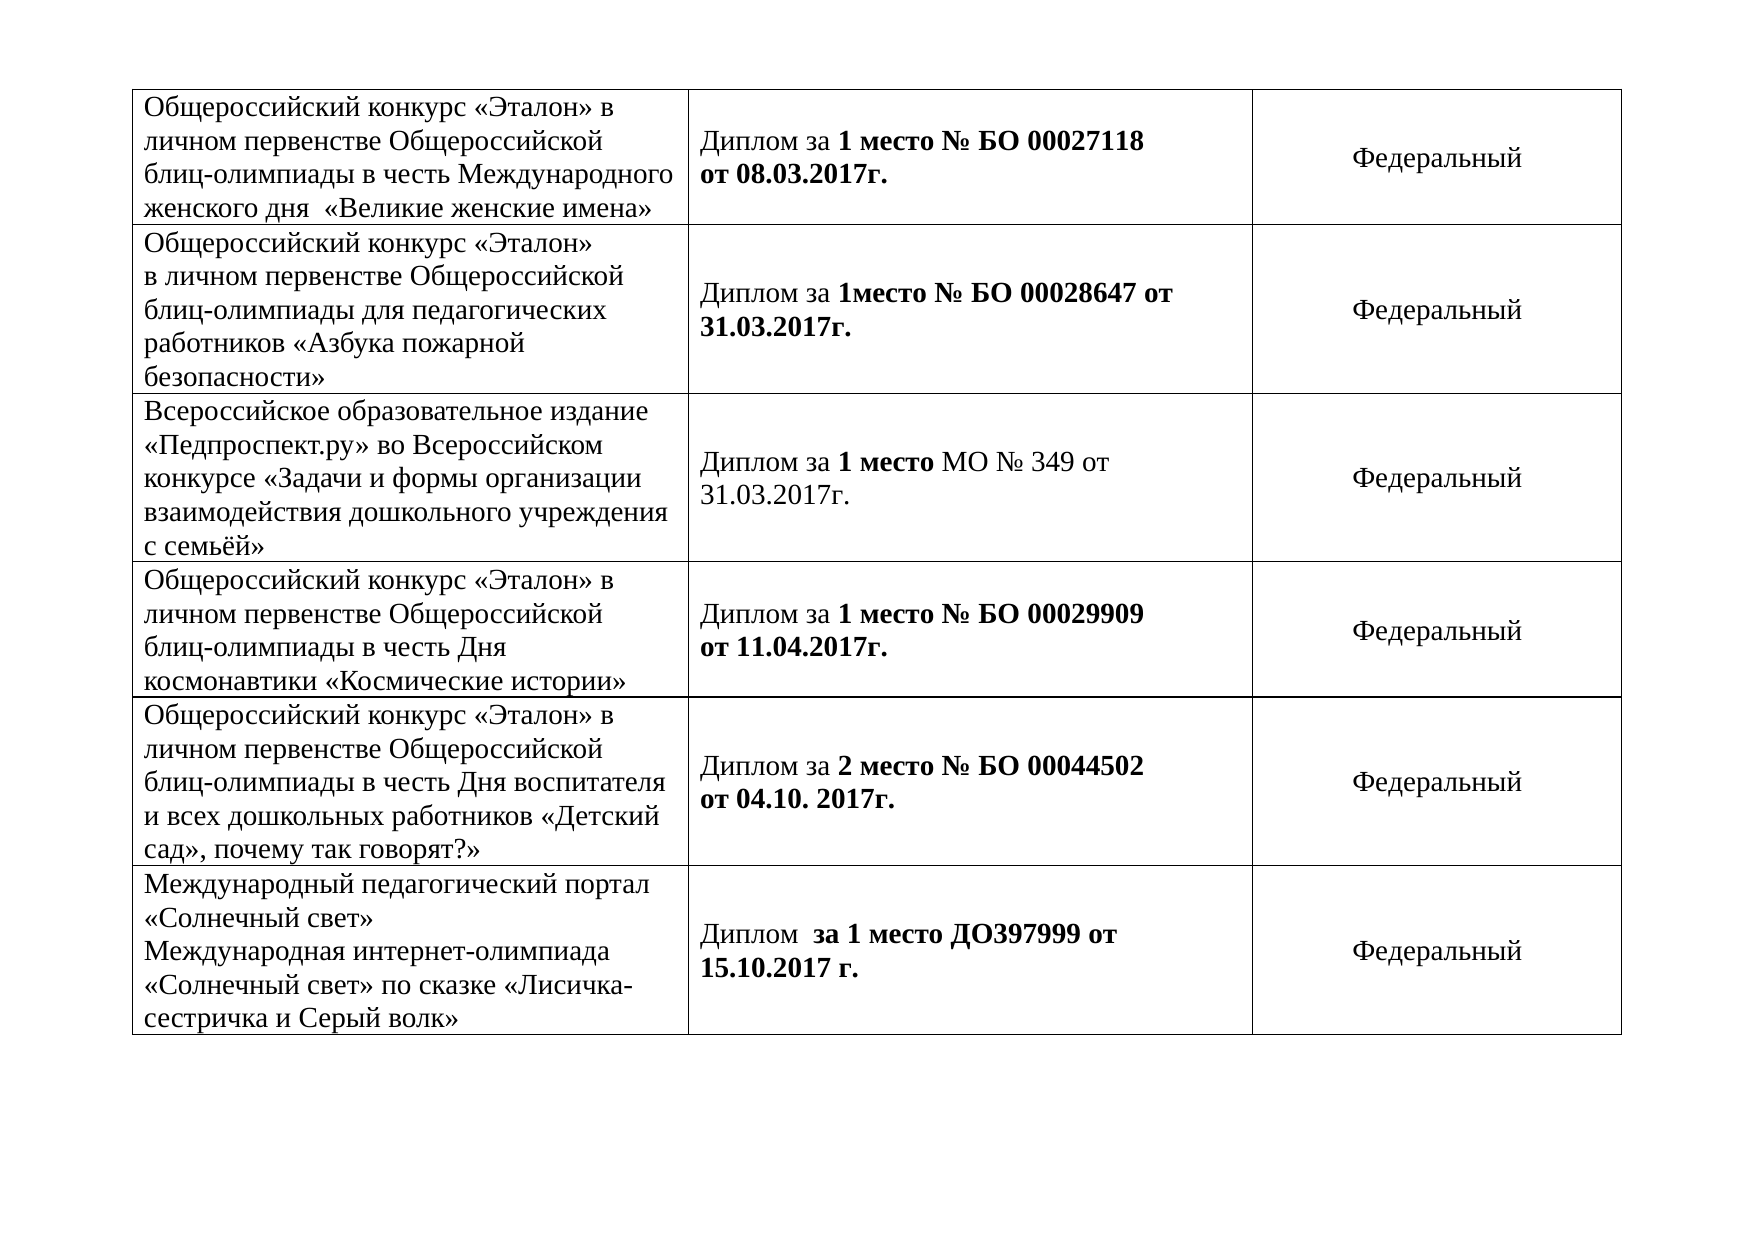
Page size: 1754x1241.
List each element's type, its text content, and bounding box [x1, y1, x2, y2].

table_cell Диплом за 2 место № БО 00044502 от 04.10. 2017г. [689, 698, 1252, 865]
table_cell Федеральный [1253, 225, 1621, 392]
table_cell Международный педагогический портал «Солнечный свет» Международная интернет-олимпиада «Солнечный свет» по сказке «Лисичка-сестричка и Серый волк» [133, 866, 688, 1034]
table_cell Федеральный [1253, 90, 1621, 224]
table_cell Федеральный [1253, 698, 1621, 865]
table_cell Общероссийский конкурс «Эталон» в личном первенстве Общероссийской блиц-олимпиады для педагогических работников «Азбука пожарной безопасности» [133, 225, 688, 392]
table_cell Общероссийский конкурс «Эталон» в личном первенстве Общероссийской блиц-олимпиады в честь Международного женского дня «Великие женские имена» [133, 90, 688, 224]
table_cell Федеральный [1253, 562, 1621, 696]
table_cell Диплом за 1место № БО 00028647 от 31.03.2017г. [689, 225, 1252, 392]
table_cell Диплом за 1 место № БО 00029909 от 11.04.2017г. [689, 562, 1252, 696]
table_cell Общероссийский конкурс «Эталон» в личном первенстве Общероссийской блиц-олимпиады в честь Дня воспитателя и всех дошкольных работников «Детский сад», почему так говорят?» [133, 698, 688, 865]
table_cell Федеральный [1253, 866, 1621, 1034]
table_cell Диплом за 1 место МО № 349 от 31.03.2017г. [689, 394, 1252, 561]
table_cell Всероссийское образовательное издание «Педпроспект.ру» во Всероссийском конкурсе «Задачи и формы организации взаимодействия дошкольного учреждения с семьёй» [133, 394, 688, 561]
table_cell Диплом за 1 место № БО 00027118 от 08.03.2017г. [689, 90, 1252, 224]
table_cell Диплом за 1 место ДО397999 от 15.10.2017 г. [689, 866, 1252, 1034]
table_cell Федеральный [1253, 394, 1621, 561]
table_cell Общероссийский конкурс «Эталон» в личном первенстве Общероссийской блиц-олимпиады в честь Дня космонавтики «Космические истории» [133, 562, 688, 696]
